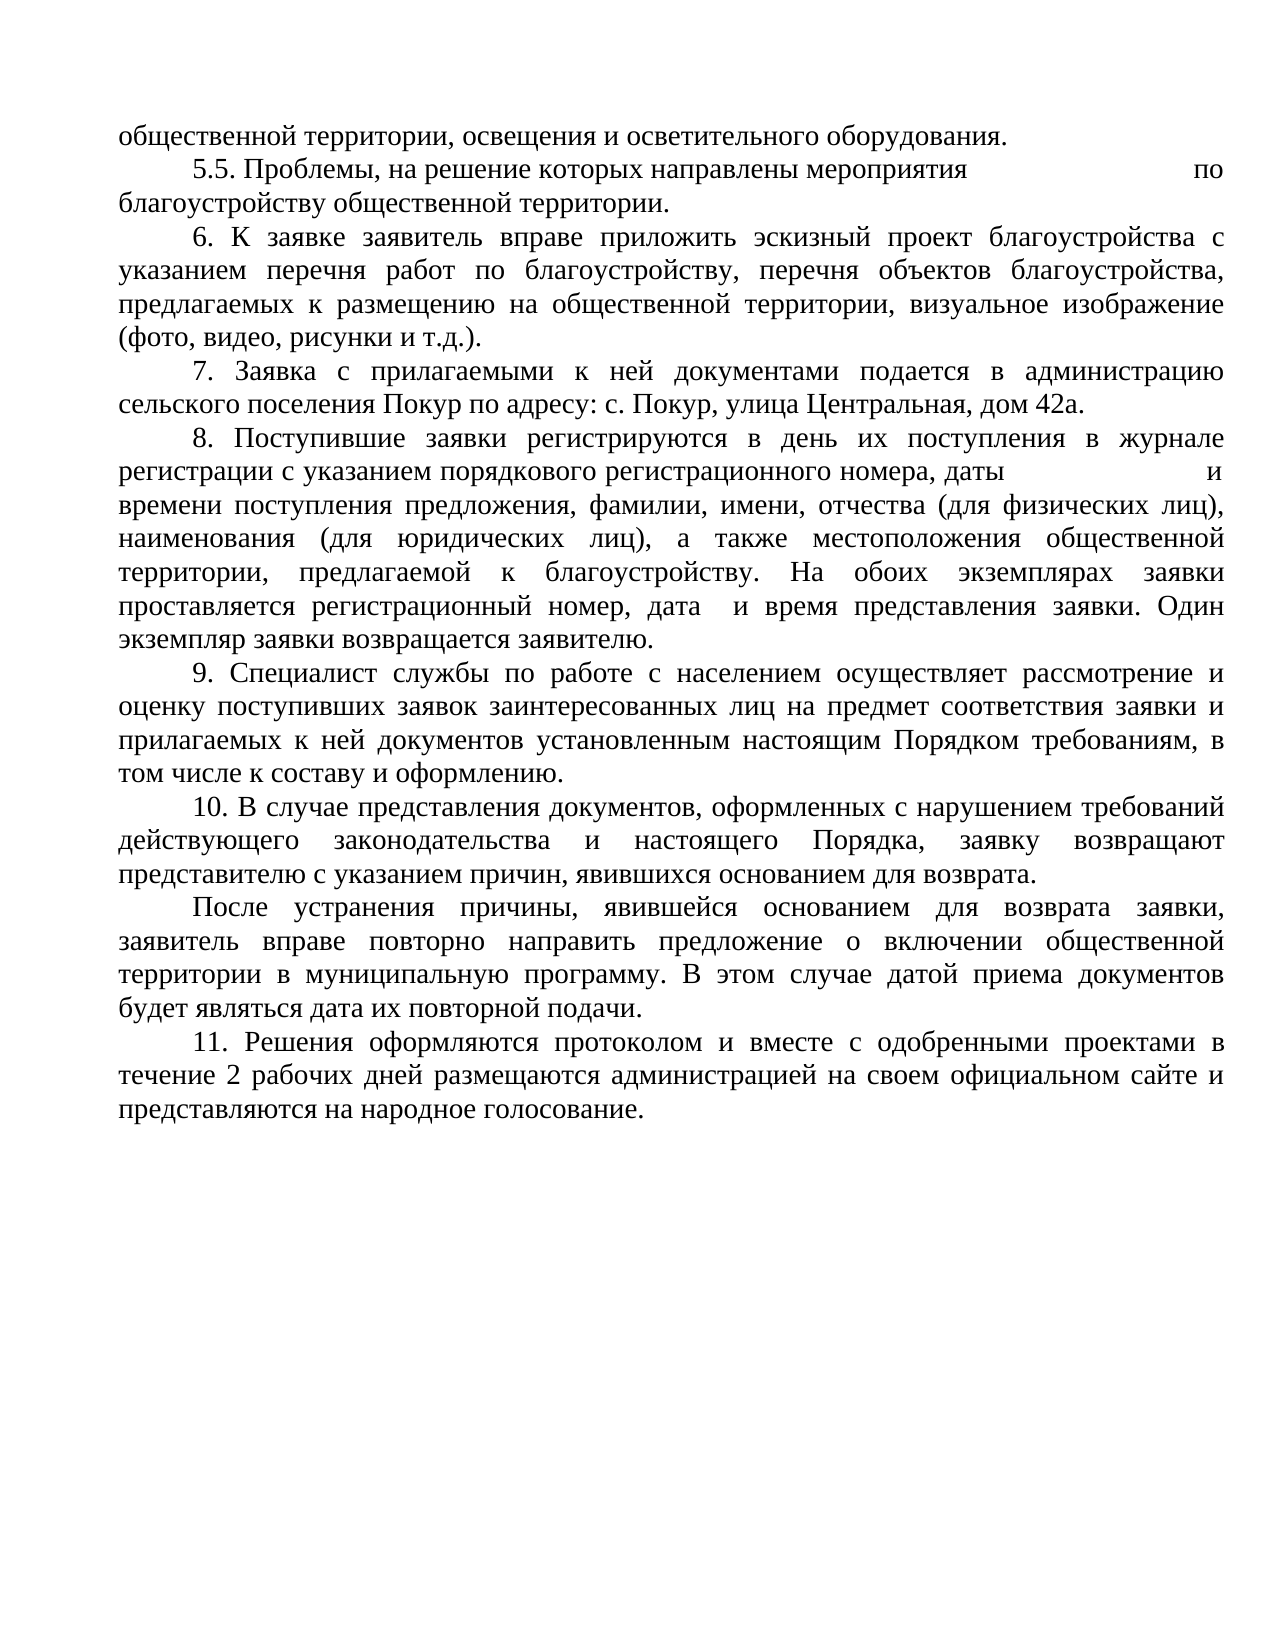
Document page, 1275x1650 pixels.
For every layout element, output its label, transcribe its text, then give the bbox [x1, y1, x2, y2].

text 10. В случае представления документов, оформленных с нарушением требований действующего законодательства и настоящего Порядка, заявку возвращают представителю с указанием причин, явившихся основанием для возврата. [118, 789, 1226, 889]
text 8. Поступившие заявки регистрируются в день их поступления в журнале регистрации с указанием порядкового регистрационного номера, даты и времени поступления предложения, фамилии, имени, отчества (для физических лиц), наименования (для юридических лиц), а также местоположения общественной территории, предлагаемой к благоустройству. На обоих экземплярах заявки проставляется регистрационный номер, дата и время представления заявки. Один экземпляр заявки возвращается заявителю. [118, 420, 1226, 655]
text 9. Специалист службы по работе с населением осуществляет рассмотрение и оценку поступивших заявок заинтересованных лиц на предмет соответствия заявки и прилагаемых к ней документов установленным настоящим Порядком требованиям, в том числе к составу и оформлению. [118, 655, 1226, 789]
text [118, 118, 1226, 152]
text 6. К заявке заявитель вправе приложить эскизный проект благоустройства с указанием перечня работ по благоустройству, перечня объектов благоустройства, предлагаемых к размещению на общественной территории, визуальное изображение (фото, видео, рисунки и т.д.). [118, 219, 1226, 353]
text После устранения причины, явившейся основанием для возврата заявки, заявитель вправе повторно направить предложение о включении общественной территории в муниципальную программу. В этом случае датой приема документов будет являться дата их повторной подачи. [118, 889, 1226, 1024]
text 5.5. Проблемы, на решение которых направлены мероприятия по благоустройству общественной территории. [118, 152, 1226, 219]
text 7. Заявка с прилагаемыми к ней документами подается в администрацию сельского поселения Покур по адресу: с. Покур, улица Центральная, дом 42а. [118, 353, 1226, 420]
text 11. Решения оформляются протоколом и вместе с одобренными проектами в течение 2 рабочих дней размещаются администрацией на своем официальном сайте и представляются на народное голосование. [118, 1024, 1226, 1124]
